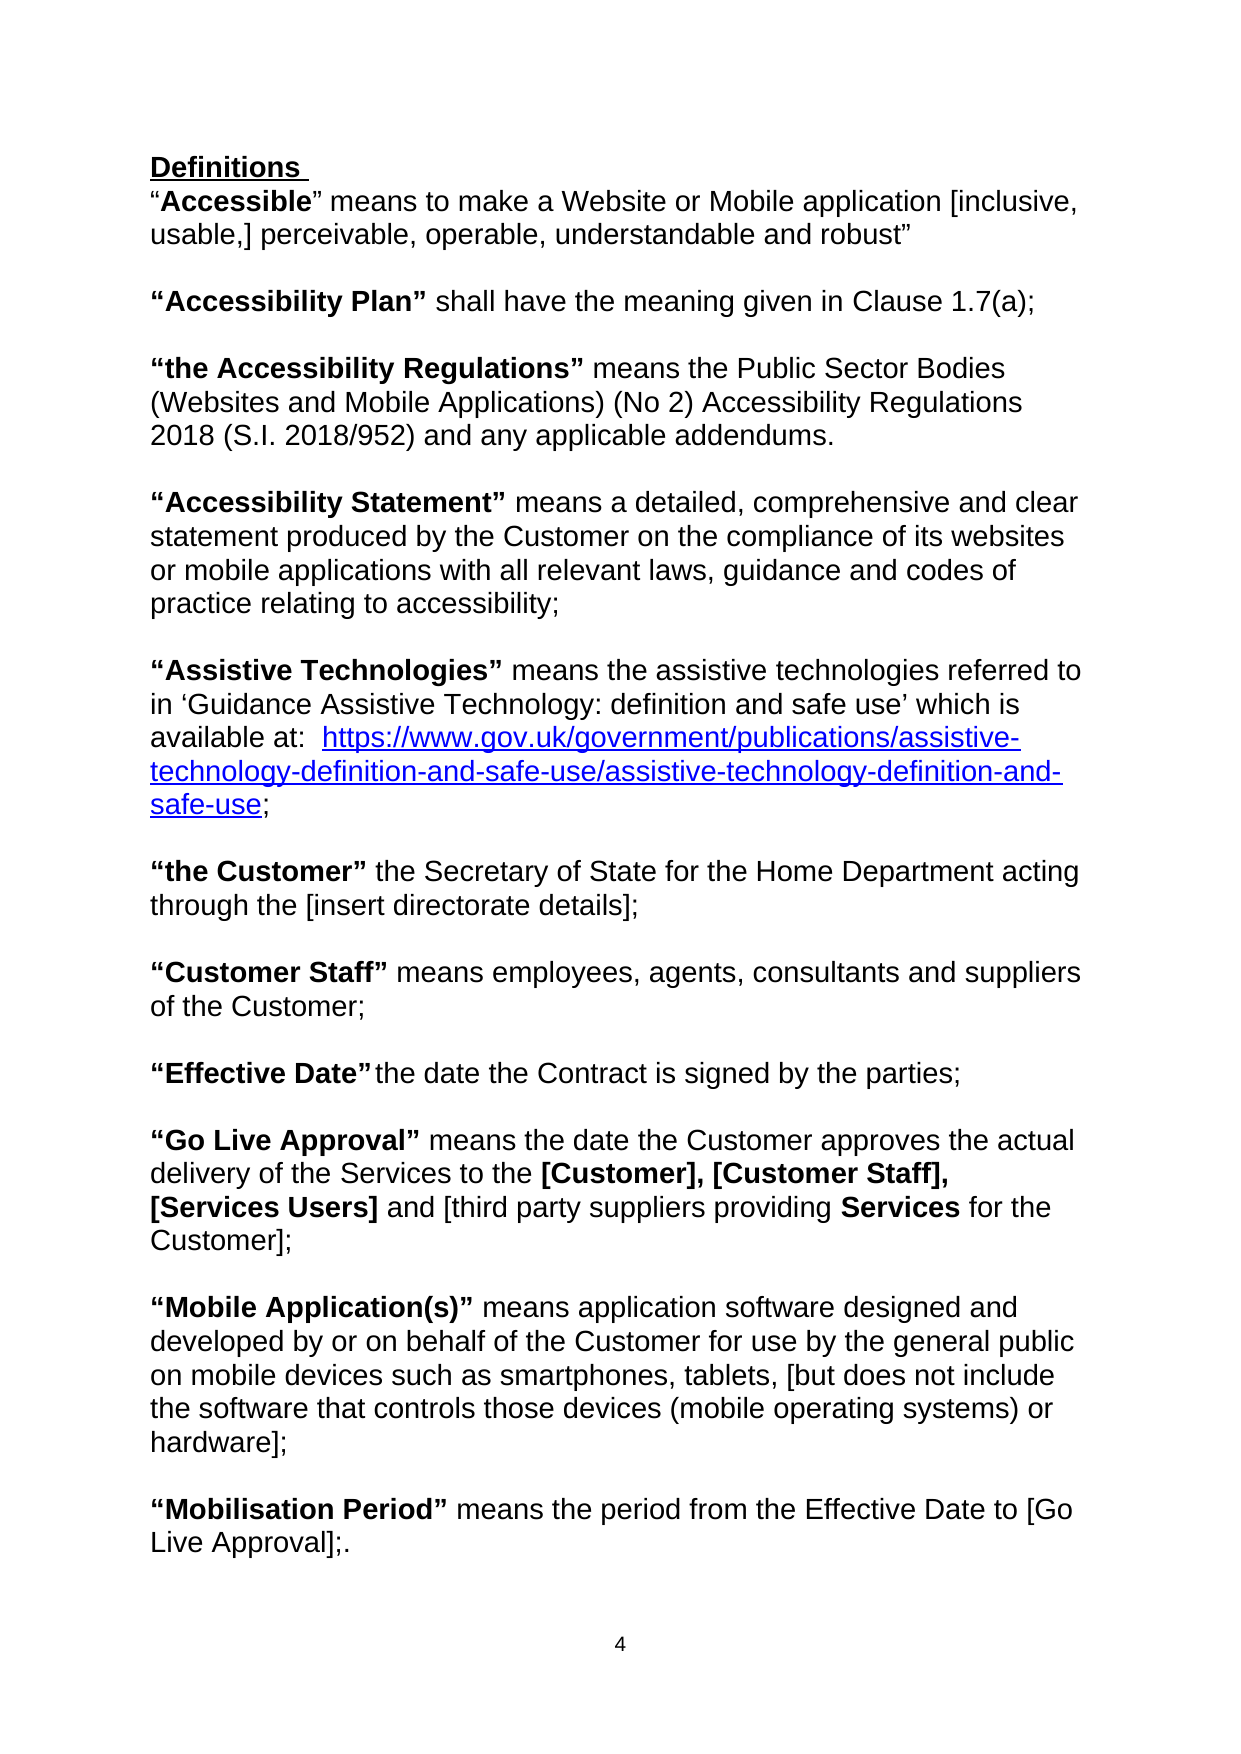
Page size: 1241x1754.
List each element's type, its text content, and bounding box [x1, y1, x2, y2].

text “Accessibility Plan” shall have the meaning given in Clause 1.7(a); [150, 284, 1090, 318]
text “Accessible” means to make a Website or Mobile application [inclusive, usable,] perceivable, operable, understandable and robust” [150, 183, 1090, 251]
text “Accessibility Statement” means a detailed, comprehensive and clear statement produced by the Customer on the compliance of its websites or mobile applications with all relevant laws, guidance and codes of practice relating to accessibility; [150, 485, 1090, 619]
text “Customer Staff” means employees, agents, consultants and suppliers of the Customer; [150, 955, 1090, 1022]
text “Assistive Technologies” means the assistive technologies referred to in ‘Guidance Assistive Technology: definition and safe use’ which is available at: https://www.gov.uk/government/publications/assistive-technology-definition-and-safe-use/assistive-technology-definition-and-safe-use; [150, 653, 1090, 821]
text “the Customer” the Secretary of State for the Home Department acting through the [insert directorate details]; [150, 854, 1090, 921]
text “Go Live Approval” means the date the Customer approves the actual delivery of the Services to the [Customer], [Customer Staff], [Services Users] and [third party suppliers providing Services for the Customer]; [150, 1123, 1090, 1257]
text “the Accessibility Regulations” means the Public Sector Bodies (Websites and Mobile Applications) (No 2) Accessibility Regulations 2018 (S.I. 2018/952) and any applicable addendums. [150, 351, 1090, 452]
text “Mobilisation Period” means the period from the Effective Date to [Go Live Approval];. [150, 1492, 1090, 1559]
text “Mobile Application(s)” means application software designed and developed by or on behalf of the Customer for use by the general public on mobile devices such as smartphones, tablets, [but does not include the software that controls those devices (mobile operating systems) or hardware]; [150, 1290, 1090, 1458]
text “Effective Date” the date the Contract is signed by the parties; [150, 1056, 1090, 1089]
subtitle Definitions [150, 150, 1090, 183]
